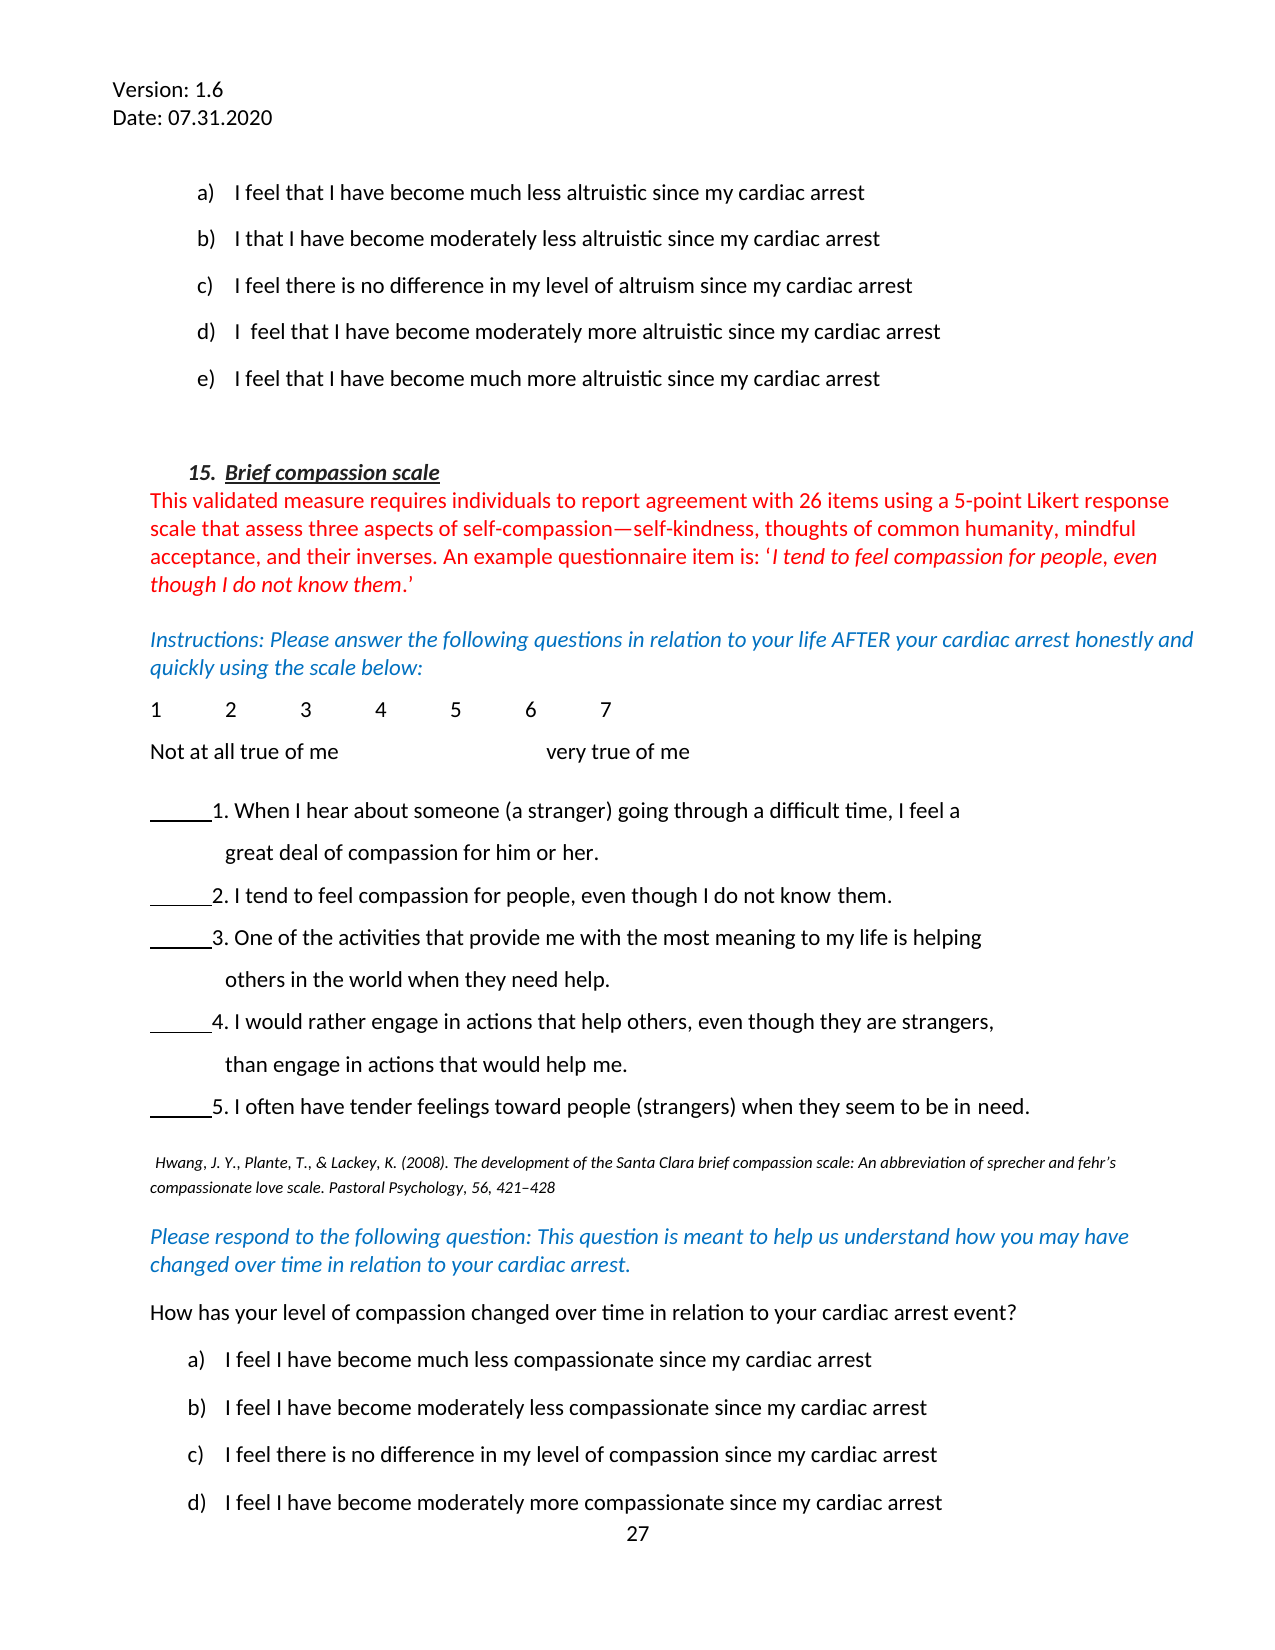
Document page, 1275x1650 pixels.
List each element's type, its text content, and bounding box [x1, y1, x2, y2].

list I feel that I have become much more altruistic since my cardiac arrest [197, 364, 1200, 392]
list I feel there is no difference in my level of altruism since my cardiac arrest [197, 271, 1200, 299]
list I that I have become moderately less altruistic since my cardiac arrest [197, 224, 1200, 252]
list I feel I have become moderately more compassionate since my cardiac arrest [187, 1488, 1171, 1516]
text 4. I would rather engage in actions that help others, even though they are strangers, than engage in actions that would help me. [150, 1007, 1035, 1078]
text 1 2 3 4 5 6 7 [150, 695, 1200, 723]
list I feel that I have become much less altruistic since my cardiac arrest [197, 178, 1200, 206]
text Not at all true of me very true of me [150, 737, 1200, 765]
list I feel there is no difference in my level of compassion since my cardiac arrest [187, 1440, 1171, 1468]
list I feel I have become much less compassionate since my cardiac arrest [187, 1345, 1171, 1373]
text Instructions: Please answer the following questions in relation to your life AFTER your cardiac arrest honestly and quickly using the scale below: [150, 625, 1200, 681]
text 2. I tend to feel compassion for people, even though I do not know them. [150, 881, 1200, 909]
text Hwang, J. Y., Plante, T., & Lackey, K. (2008). The development of the Santa Clara brief compassion scale: An abbreviation of sprecher and fehr’s compassionate love scale. Pastoral Psychology, 56, 421–428 [150, 1152, 1171, 1198]
text 3. One of the activities that provide me with the most meaning to my life is helping others in the world when they need help. [150, 923, 1003, 993]
list I feel that I have become moderately more altruistic since my cardiac arrest [197, 317, 1200, 345]
list I feel I have become moderately less compassionate since my cardiac arrest [187, 1393, 1171, 1421]
text How has your level of compassion changed over time in relation to your cardiac arrest event? [150, 1298, 1171, 1326]
text Please respond to the following question: This question is meant to help us understand how you may have changed over time in relation to your cardiac arrest. [150, 1222, 1171, 1278]
text 5. I often have tender feelings toward people (strangers) when they seem to be in need. [150, 1092, 1200, 1120]
text 1. When I hear about someone (a stranger) going through a difficult time, I feel a great deal of compassion for him or her. [150, 796, 982, 866]
subtitle Brief compassion scale [187, 458, 1200, 486]
text This validated measure requires individuals to report agreement with 26 items using a 5-point Likert response scale that assess three aspects of self-compassion—self-kindness, thoughts of common humanity, mindful acceptance, and their inverses. An example questionnaire item is: ‘I tend to feel compassion for people, even though I do not know them.’ [150, 486, 1171, 598]
